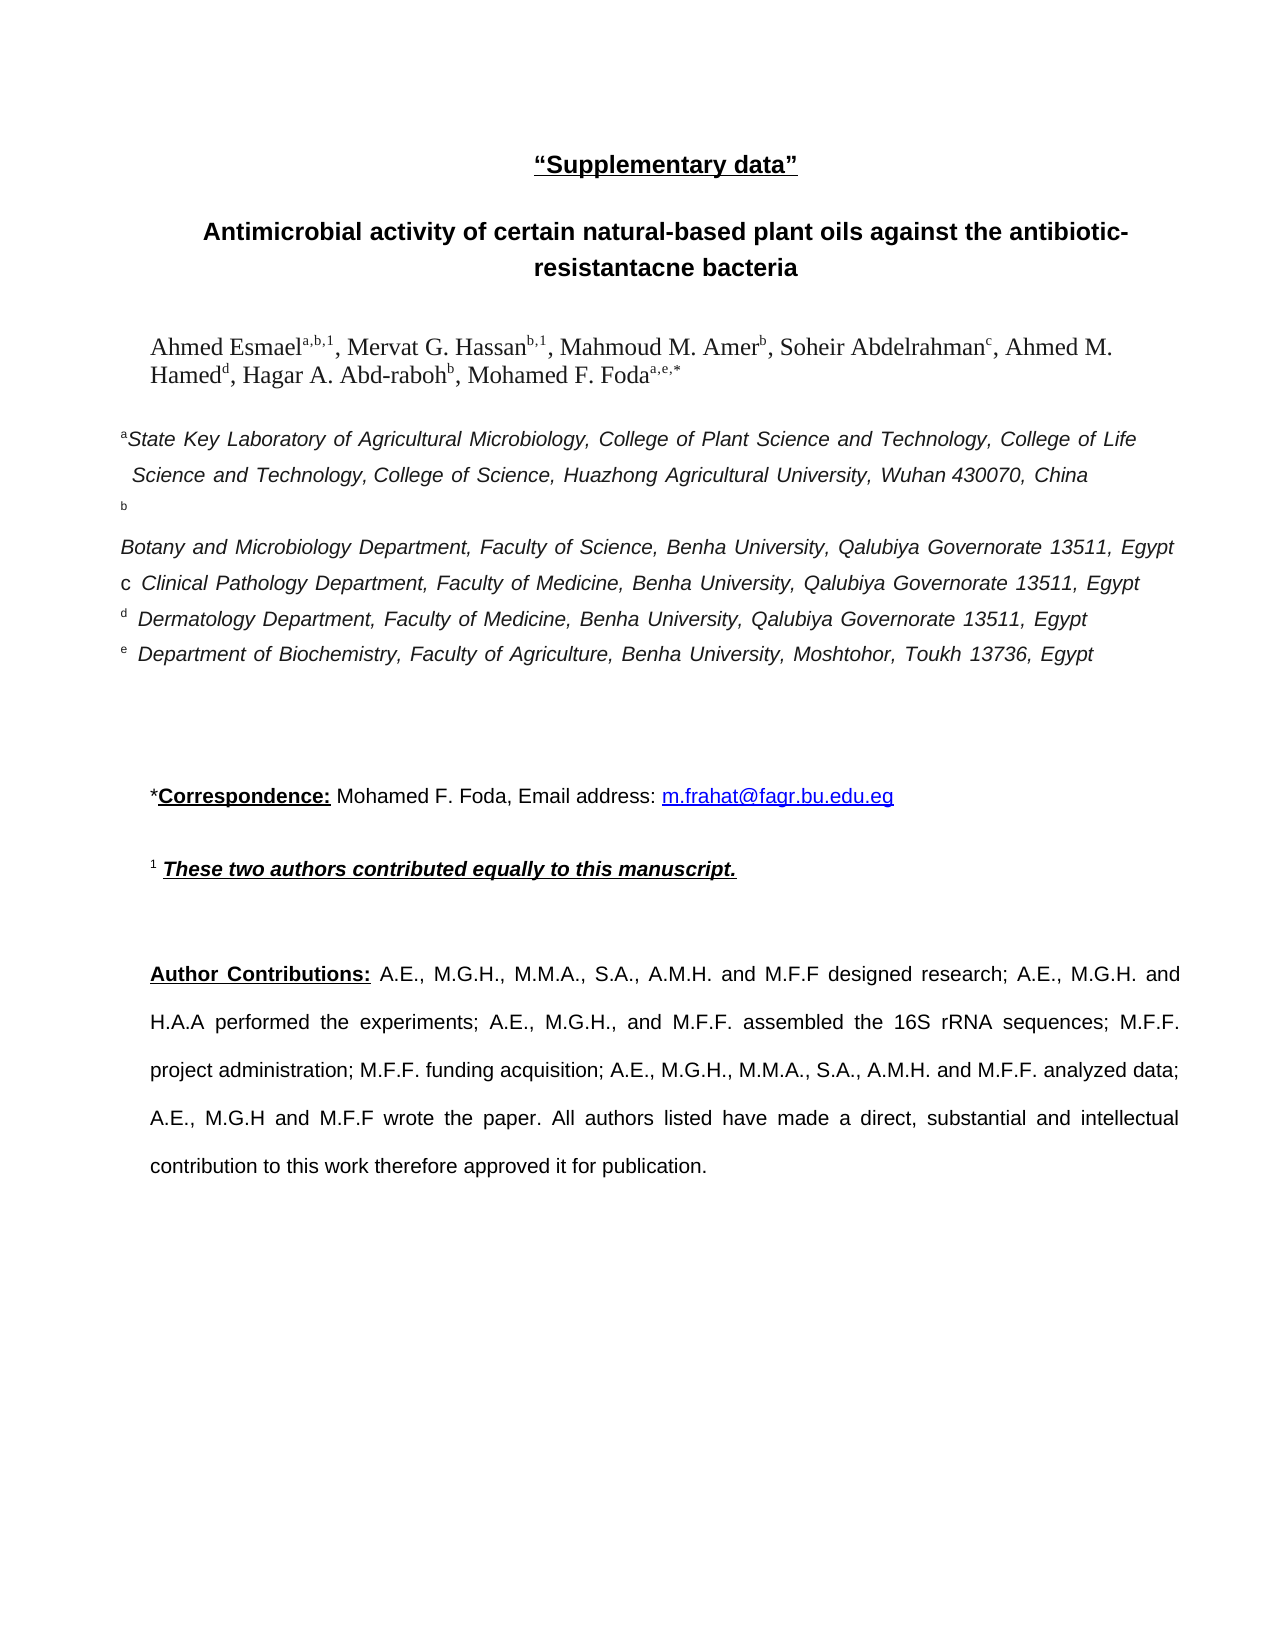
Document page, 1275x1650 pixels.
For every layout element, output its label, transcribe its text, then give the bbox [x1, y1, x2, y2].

text Science and Technology, College of Science, Huazhong Agricultural University, Wuhan 430070, China [120, 463, 1181, 487]
text Antimicrobial activity of certain natural-based plant oils against the antibiotic-resistantacne bacteria [150, 210, 1181, 282]
text Ahmed Esmaela,b,1, Mervat G. Hassanb,1, Mahmoud M. Amerb, Soheir Abdelrahmanc, Ahmed M. Hamedd, Hagar A. Abd-rabohb, Mohamed F. Fodaa,e,⁎ [150, 332, 1181, 389]
text aState Key Laboratory of Agricultural Microbiology, College of Plant Science and Technology, College of Life [120, 427, 1181, 451]
text c Clinical Pathology Department, Faculty of Medicine, Benha University, Qalubiya Governorate 13511, Egypt [120, 570, 1181, 594]
text d Dermatology Department, Faculty of Medicine, Benha University, Qalubiya Governorate 13511, Egypt [120, 606, 1181, 630]
text Author Contributions: A.E., M.G.H., M.M.A., S.A., A.M.H. and M.F.F designed research; A.E., M.G.H. and H.A.A performed the experiments; A.E., M.G.H., and M.F.F. assembled the 16S rRNA sequences; M.F.F. project administration; M.F.F. funding acquisition; A.E., M.G.H., M.M.A., S.A., A.M.H. and M.F.F. analyzed data; A.E., M.G.H and M.F.F wrote the paper. All authors listed have made a direct, substantial and intellectual contribution to this work therefore approved it for publication. [150, 962, 1181, 1178]
text 1 These two authors contributed equally to this manuscript. [150, 857, 1181, 881]
text “Supplementary data” [150, 150, 1181, 179]
text *Correspondence: Mohamed F. Foda, Email address: m.frahat@fagr.bu.edu.eg [150, 783, 1181, 807]
text e Department of Biochemistry, Faculty of Agriculture, Benha University, Moshtohor, Toukh 13736, Egypt [120, 642, 1181, 666]
text b Botany and Microbiology Department, Faculty of Science, Benha University, Qalubiya Governorate 13511, Egypt [120, 498, 1181, 558]
